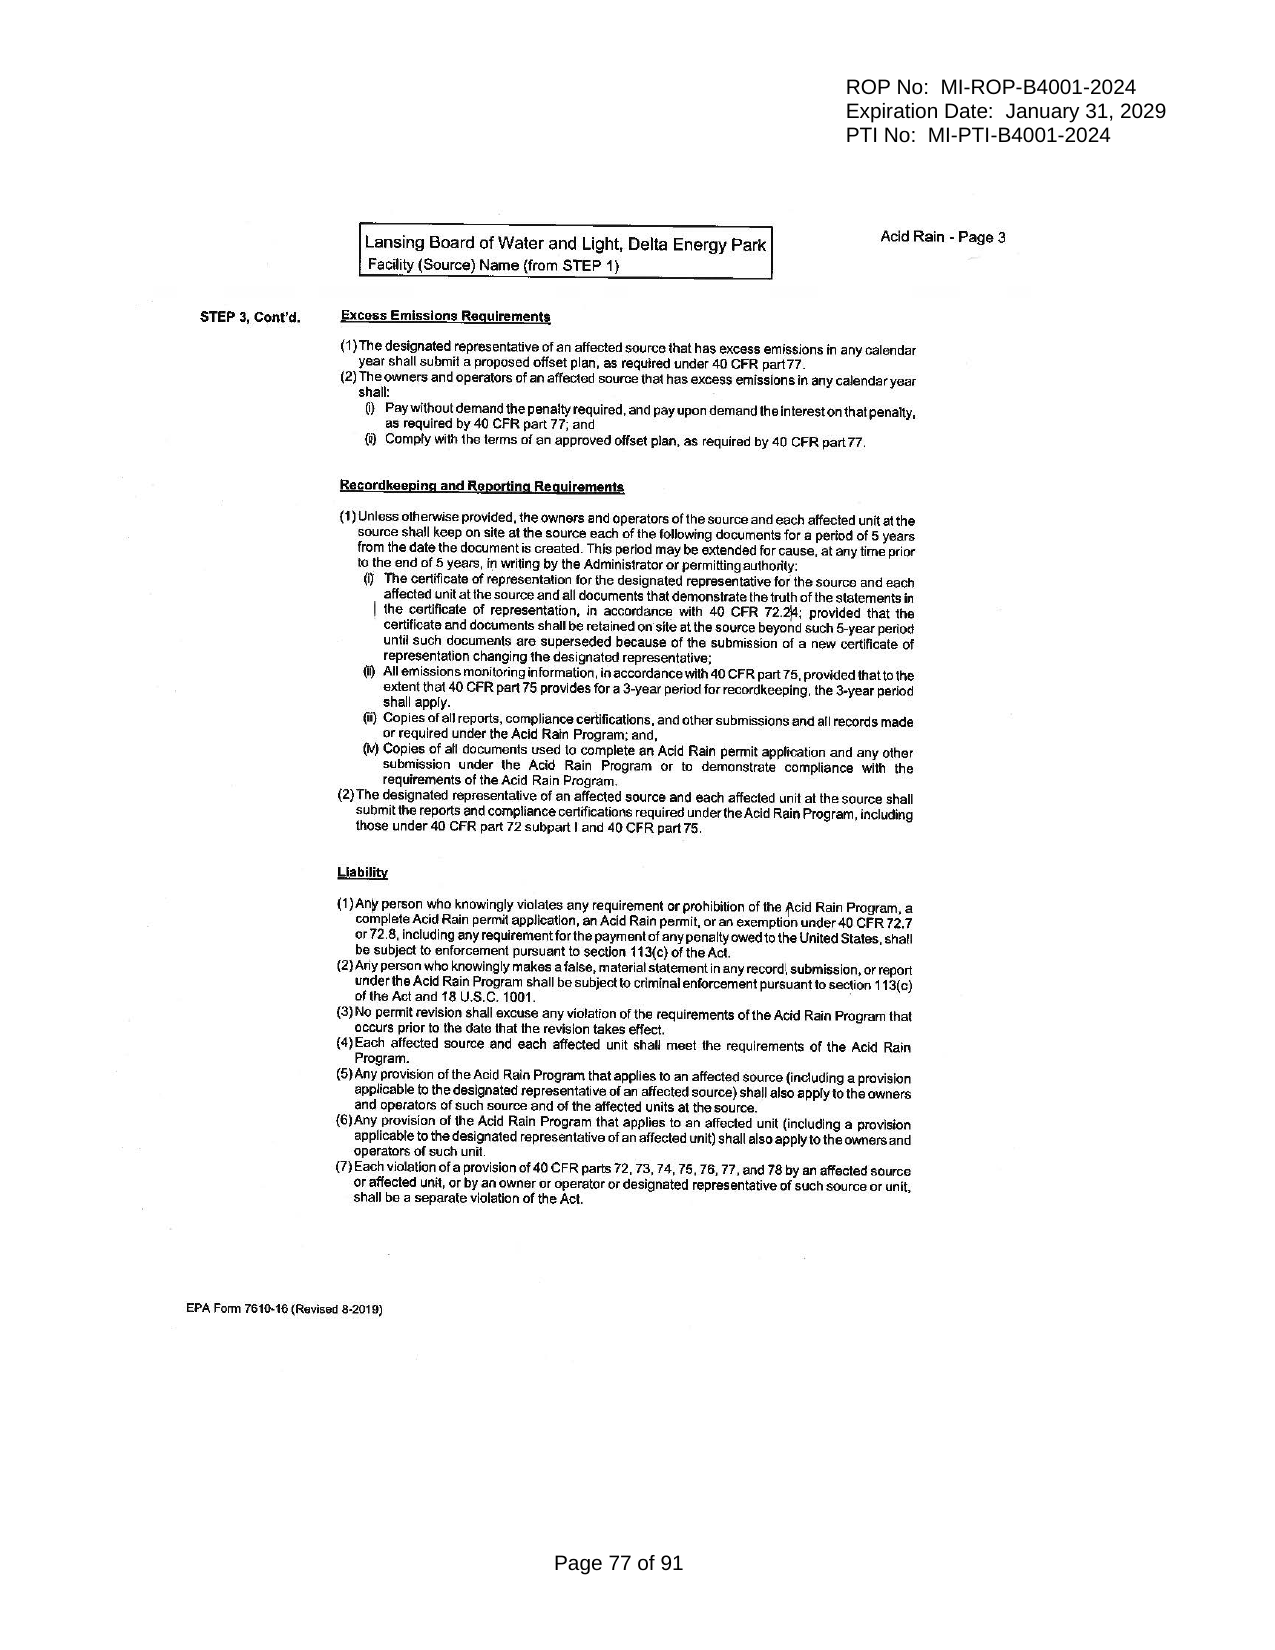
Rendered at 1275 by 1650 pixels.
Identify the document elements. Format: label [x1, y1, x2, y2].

picture [105, 173, 1050, 1397]
